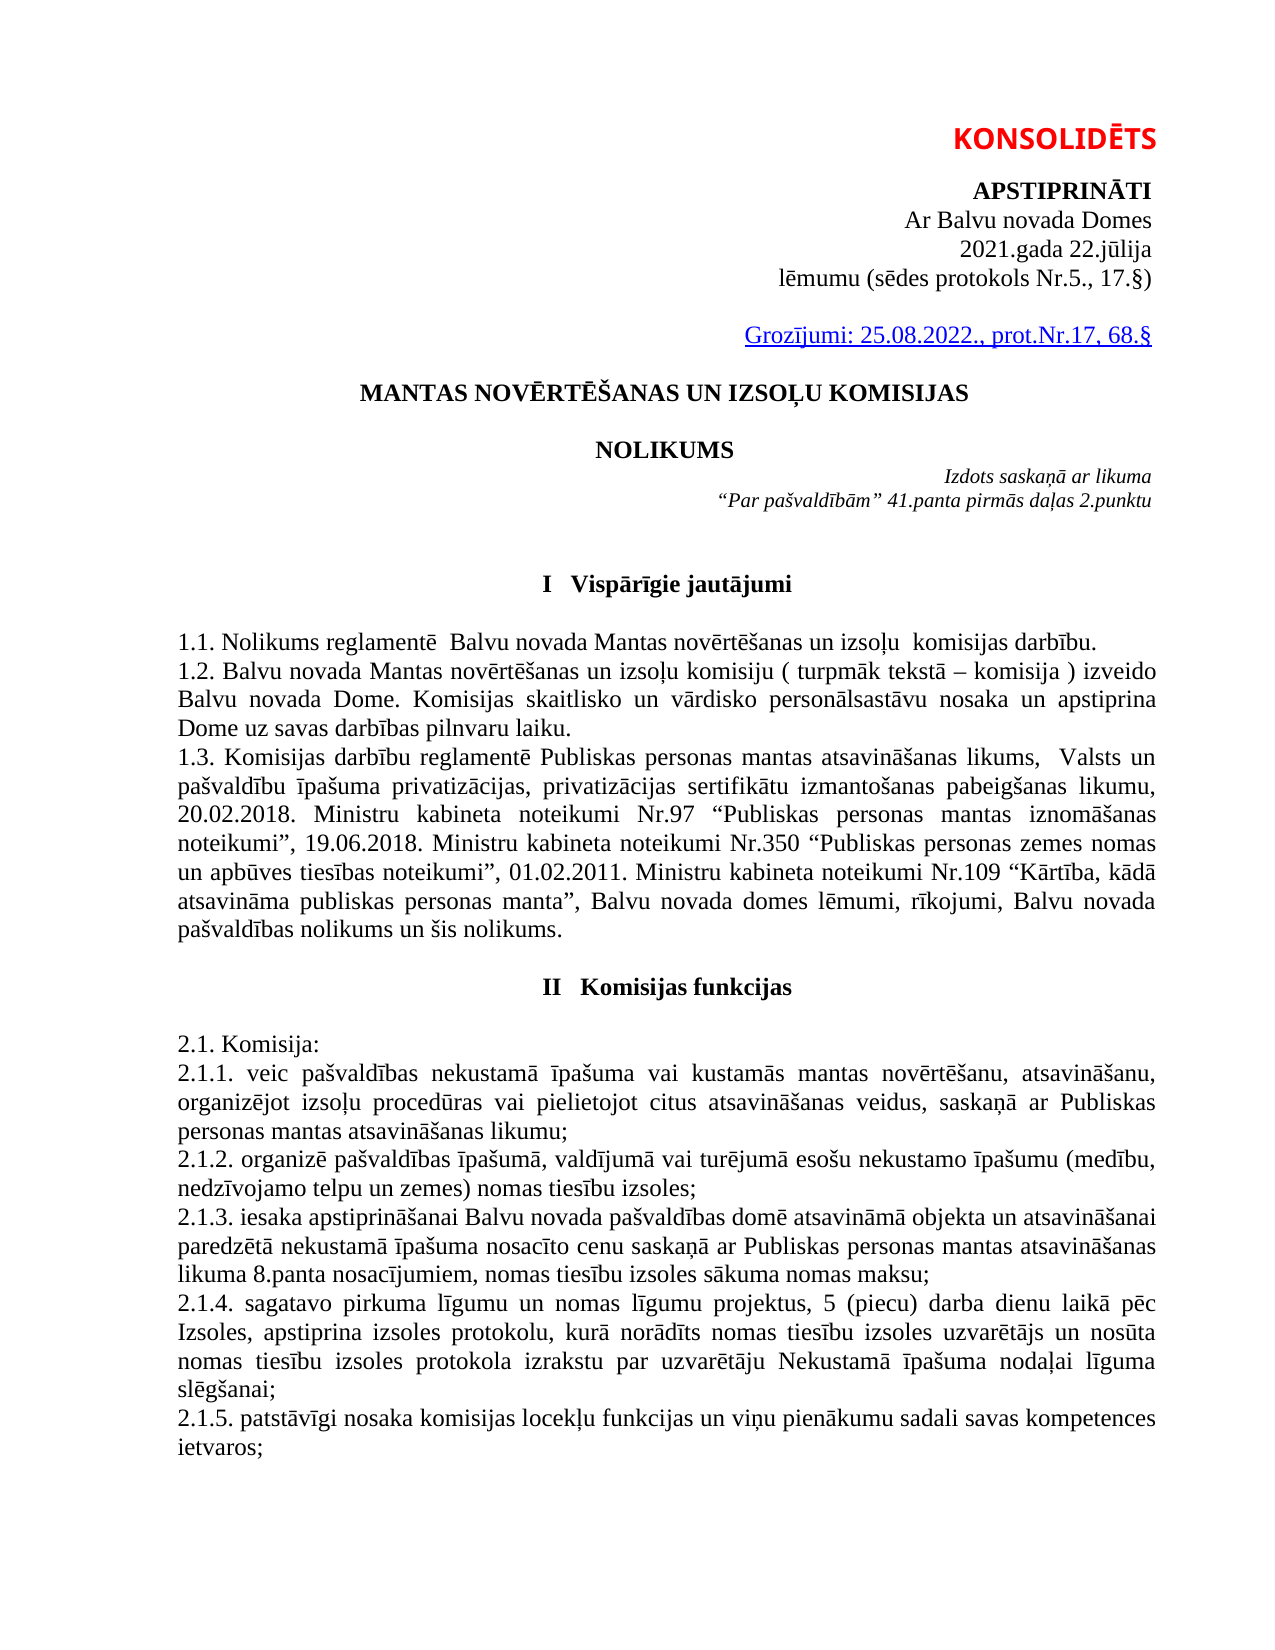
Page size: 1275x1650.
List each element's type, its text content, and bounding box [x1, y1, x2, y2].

text 2.1.1. veic pašvaldības nekustamā īpašuma vai kustamās mantas novērtēšanu, atsavināšanu, organizējot izsoļu procedūras vai pielietojot citus atsavināšanas veidus, saskaņā ar Publiskas personas mantas atsavināšanas likumu; [177, 1058, 1157, 1144]
text 2.1.5. patstāvīgi nosaka komisijas locekļu funkcijas un viņu pienākumu sadali savas kompetences ietvaros; [177, 1403, 1157, 1461]
text 1.2. Balvu novada Mantas novērtēšanas un izsoļu komisiju ( turpmāk tekstā – komisija ) izveido Balvu novada Dome. Komisijas skaitlisko un vārdisko personālsastāvu nosaka un apstiprina Dome uz savas darbības pilnvaru laiku. [177, 656, 1157, 742]
text 2.1.3. iesaka apstiprināšanai Balvu novada pašvaldības domē atsavināmā objekta un atsavināšanai paredzētā nekustamā īpašuma nosacīto cenu saskaņā ar Publiskas personas mantas atsavināšanas likuma 8.panta nosacījumiem, nomas tiesību izsoles sākuma nomas maksu; [177, 1202, 1157, 1288]
text I Vispārīgie jautājumi [177, 569, 1157, 598]
text Izdots saskaņā ar likuma [177, 464, 1152, 488]
text 1.3. Komisijas darbību reglamentē Publiskas personas mantas atsavināšanas likums, Valsts un pašvaldību īpašuma privatizācijas, privatizācijas sertifikātu izmantošanas pabeigšanas likumu, 20.02.2018. Ministru kabineta noteikumi Nr.97 “Publiskas personas mantas iznomāšanas noteikumi”, 19.06.2018. Ministru kabineta noteikumi Nr.350 “Publiskas personas zemes nomas un apbūves tiesības noteikumi”, 01.02.2011. Ministru kabineta noteikumi Nr.109 “Kārtība, kādā atsavināma publiskas personas manta”, Balvu novada domes lēmumi, rīkojumi, Balvu novada pašvaldības nolikums un šis nolikums. [177, 742, 1157, 943]
text lēmumu (sēdes protokols Nr.5., 17.§) [177, 263, 1152, 291]
text 2.1.2. organizē pašvaldības īpašumā, valdījumā vai turējumā esošu nekustamo īpašumu (medību, nedzīvojamo telpu un zemes) nomas tiesību izsoles; [177, 1144, 1157, 1202]
text Ar Balvu novada Domes [177, 205, 1152, 234]
text “Par pašvaldībām” 41.panta pirmās daļas 2.punktu [177, 488, 1152, 512]
text MANTAS NOVĒRTĒŠANAS UN IZSOĻU KOMISIJAS [177, 378, 1152, 406]
text 2.1.4. sagatavo pirkuma līgumu un nomas līgumu projektus, 5 (piecu) darba dienu laikā pēc Izsoles, apstiprina izsoles protokolu, kurā norādīts nomas tiesību izsoles uzvarētājs un nosūta nomas tiesību izsoles protokola izrakstu par uzvarētāju Nekustamā īpašuma nodaļai līguma slēgšanai; [177, 1288, 1157, 1403]
text APSTIPRINĀTI [177, 176, 1152, 205]
text 1.1. Nolikums reglamentē Balvu novada Mantas novērtēšanas un izsoļu komisijas darbību. [177, 627, 1157, 656]
text KONSOLIDĒTS [177, 118, 1157, 158]
text 2.1. Komisija: [177, 1029, 1157, 1058]
text Grozījumi: 25.08.2022., prot.Nr.17, 68.§ [177, 320, 1152, 349]
text II Komisijas funkcijas [177, 972, 1157, 1001]
text 2021.gada 22.jūlija [177, 234, 1152, 263]
